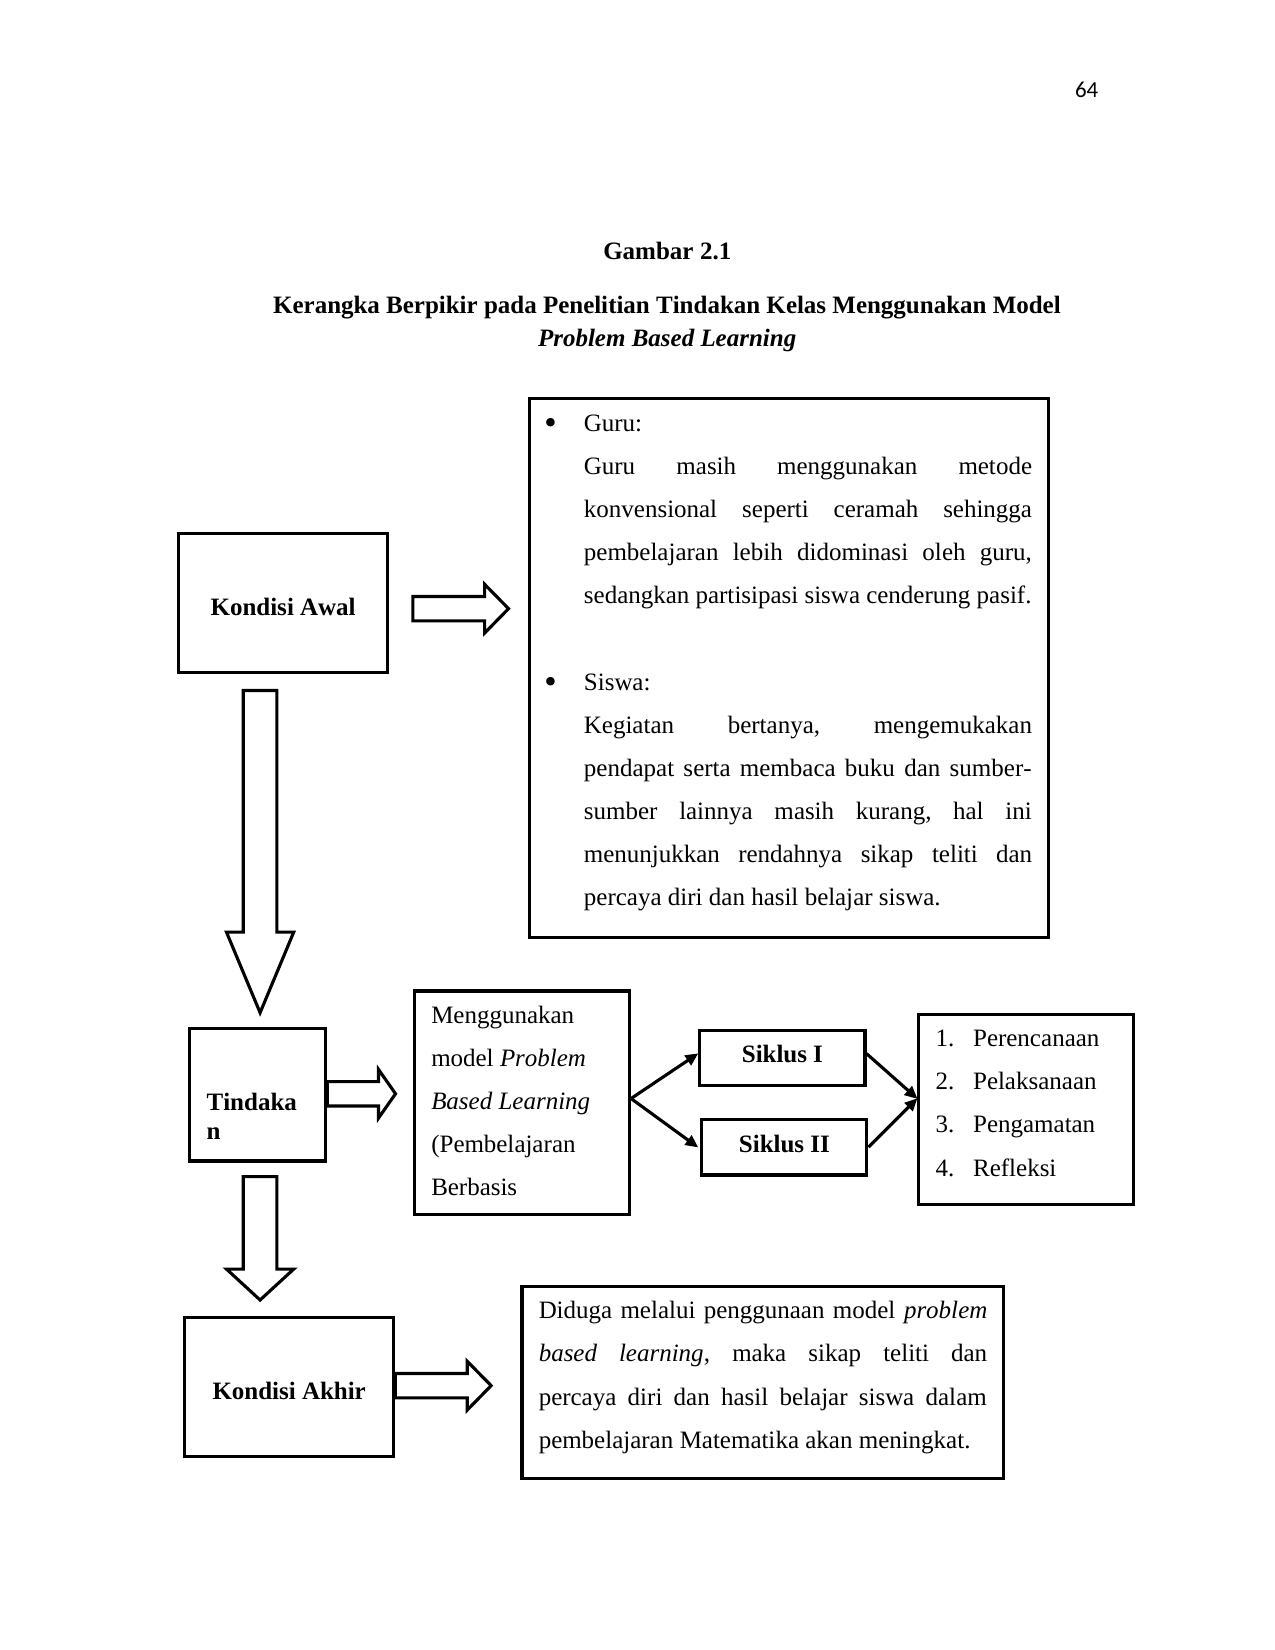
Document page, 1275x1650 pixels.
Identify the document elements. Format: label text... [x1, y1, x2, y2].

text Gambar 2.1 [236, 236, 1098, 265]
text Kerangka Berpikir pada Penelitian Tindakan Kelas Menggunakan Model Problem Based Learning [236, 290, 1098, 352]
